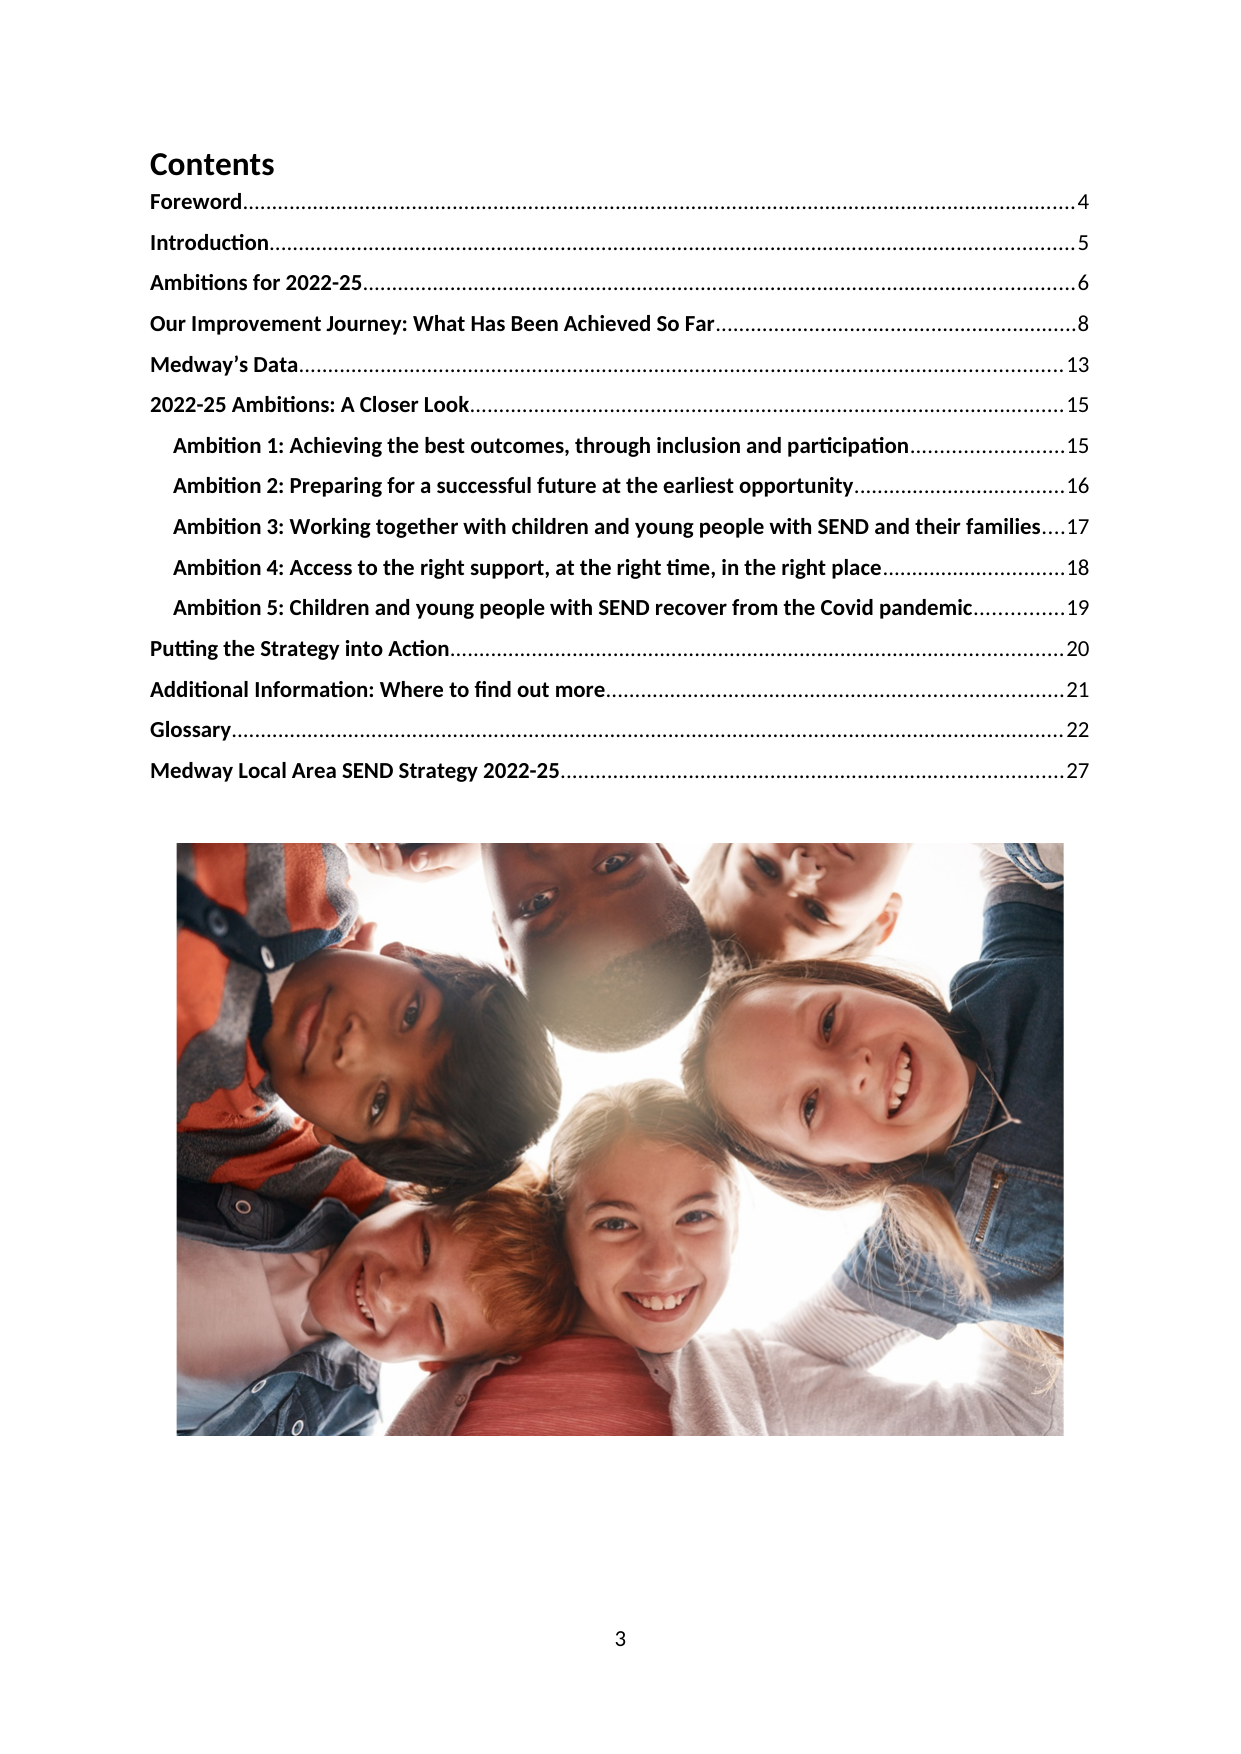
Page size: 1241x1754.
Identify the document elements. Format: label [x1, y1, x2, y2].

picture [176, 843, 1064, 1436]
